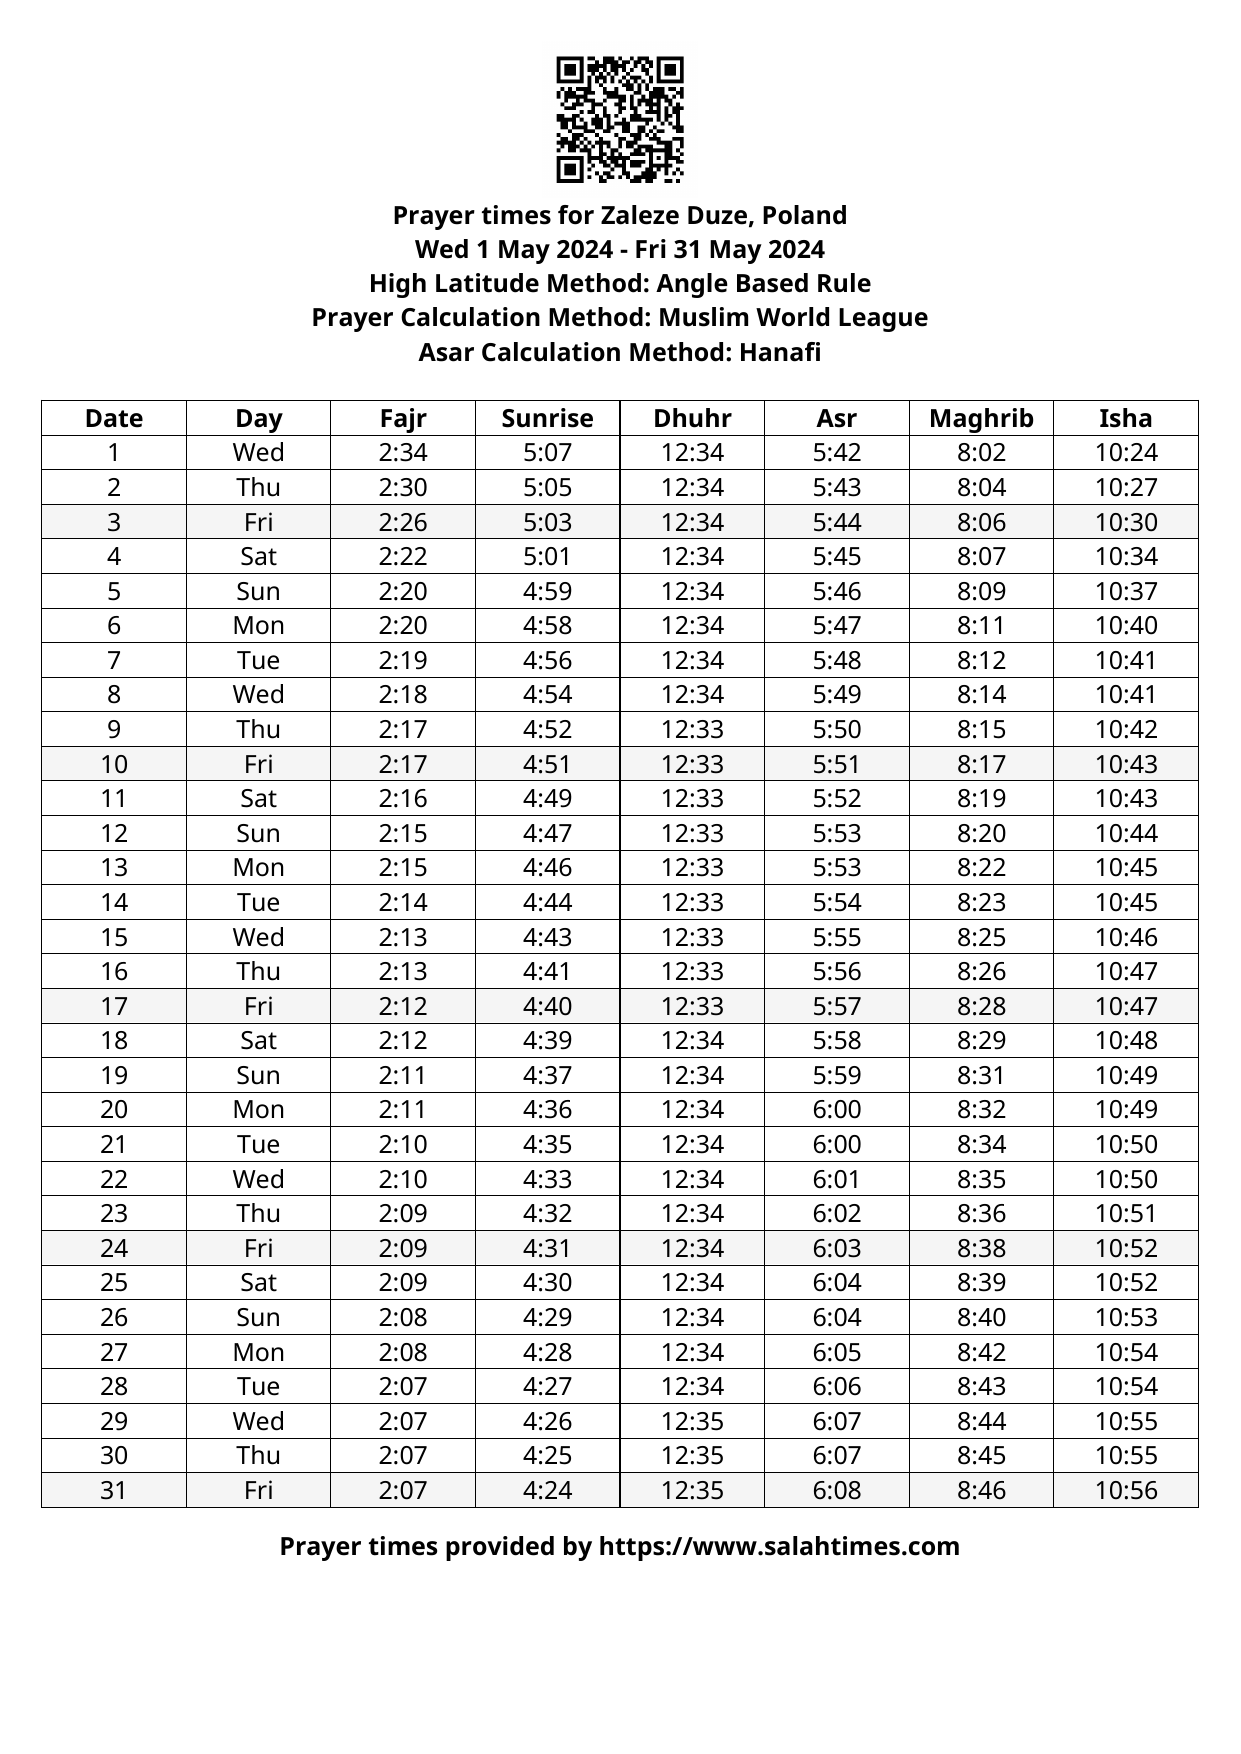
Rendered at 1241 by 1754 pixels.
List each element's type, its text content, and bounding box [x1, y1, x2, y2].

table_cell 8:26 [910, 954, 1053, 988]
table_cell 2:11 [331, 1093, 475, 1126]
table_cell 12:34 [621, 643, 764, 677]
table_cell 10:47 [1054, 954, 1198, 988]
table_cell 22 [42, 1162, 186, 1195]
table_cell 4:47 [476, 816, 619, 849]
table_cell 4:56 [476, 643, 619, 677]
table_cell 2:09 [331, 1266, 475, 1299]
table_cell 12:34 [621, 1196, 764, 1230]
table_header Asr [765, 401, 909, 434]
table_cell 4:37 [476, 1058, 619, 1092]
table_cell Thu [187, 712, 330, 746]
table_cell 10:42 [1054, 712, 1198, 746]
table_cell 8:45 [910, 1439, 1053, 1472]
table_cell 6:00 [765, 1127, 909, 1161]
table_cell 10:54 [1054, 1369, 1198, 1403]
table_cell 5:07 [476, 436, 619, 469]
table_cell 2 [42, 470, 186, 504]
table_cell 8:07 [910, 539, 1053, 573]
table_cell 10:55 [1054, 1439, 1198, 1472]
table_cell 6:02 [765, 1196, 909, 1230]
table_cell 5:52 [765, 781, 909, 815]
table_cell 16 [42, 954, 186, 988]
table_cell 12:34 [621, 1024, 764, 1057]
table_cell 2:34 [331, 436, 475, 469]
table_cell 2:20 [331, 609, 475, 642]
table_cell 12:34 [621, 1335, 764, 1368]
table_cell 1 [42, 436, 186, 469]
table_cell 8:46 [910, 1473, 1053, 1507]
table_cell 24 [42, 1231, 186, 1264]
table_cell Fri [187, 989, 330, 1022]
table_cell 30 [42, 1439, 186, 1472]
table_cell 4:30 [476, 1266, 619, 1299]
table_cell Sun [187, 1300, 330, 1334]
table_cell 12:34 [621, 678, 764, 711]
table_cell 5:45 [765, 539, 909, 573]
table_cell 8:25 [910, 920, 1053, 953]
table_cell 5:53 [765, 816, 909, 849]
table_cell 12 [42, 816, 186, 849]
table_cell 2:30 [331, 470, 475, 504]
table_cell 5 [42, 574, 186, 607]
table_cell 4:41 [476, 954, 619, 988]
table_cell 19 [42, 1058, 186, 1092]
text Prayer times provided by https://www.salahtimes.com [42, 1528, 1198, 1563]
table_cell 12:34 [621, 539, 764, 573]
table_cell 12:34 [621, 574, 764, 607]
table_cell Mon [187, 851, 330, 884]
table_cell 12:33 [621, 989, 764, 1022]
table_cell 12:34 [621, 1058, 764, 1092]
table_cell 6:08 [765, 1473, 909, 1507]
table_cell 2:09 [331, 1231, 475, 1264]
table_cell 6:00 [765, 1093, 909, 1126]
table_cell Sat [187, 1266, 330, 1299]
table_cell 2:12 [331, 1024, 475, 1057]
table_cell Fri [187, 1231, 330, 1264]
table_cell 2:11 [331, 1058, 475, 1092]
table_cell 28 [42, 1369, 186, 1403]
table_cell Mon [187, 609, 330, 642]
table_cell 2:19 [331, 643, 475, 677]
table_cell 17 [42, 989, 186, 1022]
table_cell 13 [42, 851, 186, 884]
table_cell Wed [187, 436, 330, 469]
table_cell 5:58 [765, 1024, 909, 1057]
table_cell 10:49 [1054, 1058, 1198, 1092]
table_cell 4:36 [476, 1093, 619, 1126]
table_cell 2:08 [331, 1300, 475, 1334]
table_cell 5:59 [765, 1058, 909, 1092]
table_cell 10:27 [1054, 470, 1198, 504]
table_cell 12:34 [621, 1266, 764, 1299]
table_cell 15 [42, 920, 186, 953]
table_cell Tue [187, 1369, 330, 1403]
table_cell 10:47 [1054, 989, 1198, 1022]
table_cell 5:51 [765, 747, 909, 780]
table_cell Sun [187, 816, 330, 849]
table_cell 8:12 [910, 643, 1053, 677]
table_cell 2:14 [331, 885, 475, 919]
table_cell 27 [42, 1335, 186, 1368]
table_cell 8:40 [910, 1300, 1053, 1334]
table_cell 23 [42, 1196, 186, 1230]
table_cell 8:38 [910, 1231, 1053, 1264]
table_cell Sat [187, 1024, 330, 1057]
table_cell 12:33 [621, 781, 764, 815]
table_cell 8:32 [910, 1093, 1053, 1126]
table_cell 12:33 [621, 816, 764, 849]
table_cell 10:49 [1054, 1093, 1198, 1126]
table_cell 2:22 [331, 539, 475, 573]
table_cell 9 [42, 712, 186, 746]
table_cell 8:02 [910, 436, 1053, 469]
table_cell Mon [187, 1335, 330, 1368]
table_cell 10:50 [1054, 1127, 1198, 1161]
table_cell 10:53 [1054, 1300, 1198, 1334]
table_cell 8 [42, 678, 186, 711]
table_cell 5:50 [765, 712, 909, 746]
table_cell 8:28 [910, 989, 1053, 1022]
table_cell Thu [187, 470, 330, 504]
table_cell Fri [187, 1473, 330, 1507]
table_cell 8:34 [910, 1127, 1053, 1161]
table_cell 8:09 [910, 574, 1053, 607]
table_cell Sun [187, 1058, 330, 1092]
table_cell 8:15 [910, 712, 1053, 746]
table_cell 10:30 [1054, 505, 1198, 538]
table_cell 12:34 [621, 436, 764, 469]
table_cell 8:23 [910, 885, 1053, 919]
table_cell 2:17 [331, 747, 475, 780]
table_cell 5:42 [765, 436, 909, 469]
table_cell 3 [42, 505, 186, 538]
table_cell 4:24 [476, 1473, 619, 1507]
table_cell 12:35 [621, 1473, 764, 1507]
table_cell 2:20 [331, 574, 475, 607]
table_cell 6:04 [765, 1266, 909, 1299]
table_cell 2:16 [331, 781, 475, 815]
table_cell 4:39 [476, 1024, 619, 1057]
table_cell 8:11 [910, 609, 1053, 642]
table_cell 10:48 [1054, 1024, 1198, 1057]
table_cell 12:33 [621, 885, 764, 919]
table_cell Wed [187, 920, 330, 953]
table_cell 2:13 [331, 954, 475, 988]
table_cell 4:31 [476, 1231, 619, 1264]
table_cell 10:52 [1054, 1266, 1198, 1299]
table_cell 12:34 [621, 1093, 764, 1126]
table_cell 5:53 [765, 851, 909, 884]
table_cell 8:19 [910, 781, 1053, 815]
table_cell 12:34 [621, 1300, 764, 1334]
table_cell 6 [42, 609, 186, 642]
table_cell 8:36 [910, 1196, 1053, 1230]
table_cell 4:59 [476, 574, 619, 607]
table_cell 2:12 [331, 989, 475, 1022]
table_cell 8:31 [910, 1058, 1053, 1092]
table_cell Mon [187, 1093, 330, 1126]
table_cell 8:17 [910, 747, 1053, 780]
table_cell 10:52 [1054, 1231, 1198, 1264]
table_cell 8:06 [910, 505, 1053, 538]
table_header Sunrise [476, 401, 619, 434]
table_cell 2:07 [331, 1369, 475, 1403]
table_cell 12:34 [621, 1231, 764, 1264]
table_cell 5:44 [765, 505, 909, 538]
table_cell 12:34 [621, 470, 764, 504]
table_cell Tue [187, 885, 330, 919]
table_cell 10:37 [1054, 574, 1198, 607]
table_cell 2:07 [331, 1439, 475, 1472]
table_cell Fri [187, 747, 330, 780]
text Wed 1 May 2024 - Fri 31 May 2024 [42, 232, 1198, 266]
table_cell 10:45 [1054, 851, 1198, 884]
table_cell 10:43 [1054, 747, 1198, 780]
table_cell 10:44 [1054, 816, 1198, 849]
table_cell 2:13 [331, 920, 475, 953]
table_cell Tue [187, 1127, 330, 1161]
table_cell 5:55 [765, 920, 909, 953]
table_cell 7 [42, 643, 186, 677]
table_cell 8:43 [910, 1369, 1053, 1403]
table_cell 8:20 [910, 816, 1053, 849]
table_cell 4:26 [476, 1404, 619, 1437]
table_cell 6:04 [765, 1300, 909, 1334]
text High Latitude Method: Angle Based Rule [42, 266, 1198, 300]
table_cell 10:45 [1054, 885, 1198, 919]
table_cell 5:03 [476, 505, 619, 538]
table_cell 4:28 [476, 1335, 619, 1368]
table_cell 4:52 [476, 712, 619, 746]
table_cell 21 [42, 1127, 186, 1161]
table_cell Fri [187, 505, 330, 538]
table_header Dhuhr [621, 401, 764, 434]
table_cell 10:41 [1054, 643, 1198, 677]
table_cell Wed [187, 1404, 330, 1437]
table_cell 10:34 [1054, 539, 1198, 573]
table_cell 4:29 [476, 1300, 619, 1334]
table_cell Tue [187, 643, 330, 677]
table_cell 10:40 [1054, 609, 1198, 642]
table_cell 11 [42, 781, 186, 815]
table_cell 12:34 [621, 1127, 764, 1161]
table_cell 10:56 [1054, 1473, 1198, 1507]
table_cell 8:29 [910, 1024, 1053, 1057]
table_header Isha [1054, 401, 1198, 434]
table_cell 4 [42, 539, 186, 573]
table_cell 5:47 [765, 609, 909, 642]
table_cell 2:15 [331, 816, 475, 849]
table_cell 8:04 [910, 470, 1053, 504]
table_cell 8:42 [910, 1335, 1053, 1368]
table_cell 29 [42, 1404, 186, 1437]
text Prayer times for Zaleze Duze, Poland [42, 198, 1198, 232]
table_cell 4:33 [476, 1162, 619, 1195]
table_cell 10:24 [1054, 436, 1198, 469]
table_cell 4:58 [476, 609, 619, 642]
text Prayer Calculation Method: Muslim World League [42, 300, 1198, 334]
table_cell 5:49 [765, 678, 909, 711]
table_cell Thu [187, 954, 330, 988]
table_cell 8:22 [910, 851, 1053, 884]
table_cell 14 [42, 885, 186, 919]
table_cell 2:26 [331, 505, 475, 538]
table_cell 12:33 [621, 920, 764, 953]
table_cell 2:10 [331, 1162, 475, 1195]
table_cell 12:34 [621, 505, 764, 538]
table_cell 5:56 [765, 954, 909, 988]
table_cell 6:07 [765, 1439, 909, 1472]
table_cell 10:55 [1054, 1404, 1198, 1437]
table_cell 5:54 [765, 885, 909, 919]
table_cell 12:33 [621, 954, 764, 988]
table_cell 6:07 [765, 1404, 909, 1437]
table_cell Wed [187, 1162, 330, 1195]
table_cell 8:39 [910, 1266, 1053, 1299]
table_cell Wed [187, 678, 330, 711]
table_cell 4:35 [476, 1127, 619, 1161]
table_cell 5:48 [765, 643, 909, 677]
table_cell 2:08 [331, 1335, 475, 1368]
table_cell 8:14 [910, 678, 1053, 711]
table_header Date [42, 401, 186, 434]
table_cell 10:46 [1054, 920, 1198, 953]
table_cell 5:46 [765, 574, 909, 607]
table_cell 2:10 [331, 1127, 475, 1161]
table_cell 2:07 [331, 1473, 475, 1507]
table_cell 25 [42, 1266, 186, 1299]
table_cell 5:43 [765, 470, 909, 504]
table_cell 2:17 [331, 712, 475, 746]
table_cell 5:01 [476, 539, 619, 573]
text Asar Calculation Method: Hanafi [42, 334, 1198, 368]
table_cell 12:35 [621, 1404, 764, 1437]
table_cell 12:34 [621, 609, 764, 642]
table_cell 10:50 [1054, 1162, 1198, 1195]
table_cell 2:07 [331, 1404, 475, 1437]
table_cell 5:57 [765, 989, 909, 1022]
table_cell 4:25 [476, 1439, 619, 1472]
table_cell 12:34 [621, 1162, 764, 1195]
table_cell 5:05 [476, 470, 619, 504]
table_cell 10:43 [1054, 781, 1198, 815]
table_cell 4:54 [476, 678, 619, 711]
picture [542, 41, 699, 198]
table_cell 12:33 [621, 747, 764, 780]
table_cell Sat [187, 781, 330, 815]
table_cell 2:09 [331, 1196, 475, 1230]
table_cell 12:35 [621, 1439, 764, 1472]
table_cell 10 [42, 747, 186, 780]
table_cell 6:01 [765, 1162, 909, 1195]
table_cell 4:32 [476, 1196, 619, 1230]
table_cell 10:54 [1054, 1335, 1198, 1368]
table_cell 6:03 [765, 1231, 909, 1264]
table_cell 20 [42, 1093, 186, 1126]
table_cell 2:15 [331, 851, 475, 884]
table_cell 4:46 [476, 851, 619, 884]
table_cell 6:06 [765, 1369, 909, 1403]
table_cell 8:35 [910, 1162, 1053, 1195]
table_cell 2:18 [331, 678, 475, 711]
table_cell 18 [42, 1024, 186, 1057]
table_cell Thu [187, 1196, 330, 1230]
table_cell Thu [187, 1439, 330, 1472]
table_cell 12:33 [621, 851, 764, 884]
table_cell 4:27 [476, 1369, 619, 1403]
table_header Day [187, 401, 330, 434]
table_cell 12:33 [621, 712, 764, 746]
table_cell 4:49 [476, 781, 619, 815]
table_header Maghrib [910, 401, 1053, 434]
table_cell Sat [187, 539, 330, 573]
table_cell 12:34 [621, 1369, 764, 1403]
table_cell 26 [42, 1300, 186, 1334]
table_cell 6:05 [765, 1335, 909, 1368]
table_cell 10:51 [1054, 1196, 1198, 1230]
table_header Fajr [331, 401, 475, 434]
table_cell 4:40 [476, 989, 619, 1022]
table_cell 4:51 [476, 747, 619, 780]
table_cell 4:43 [476, 920, 619, 953]
table_cell 8:44 [910, 1404, 1053, 1437]
table_cell 10:41 [1054, 678, 1198, 711]
table_cell 4:44 [476, 885, 619, 919]
table_cell 31 [42, 1473, 186, 1507]
table_cell Sun [187, 574, 330, 607]
